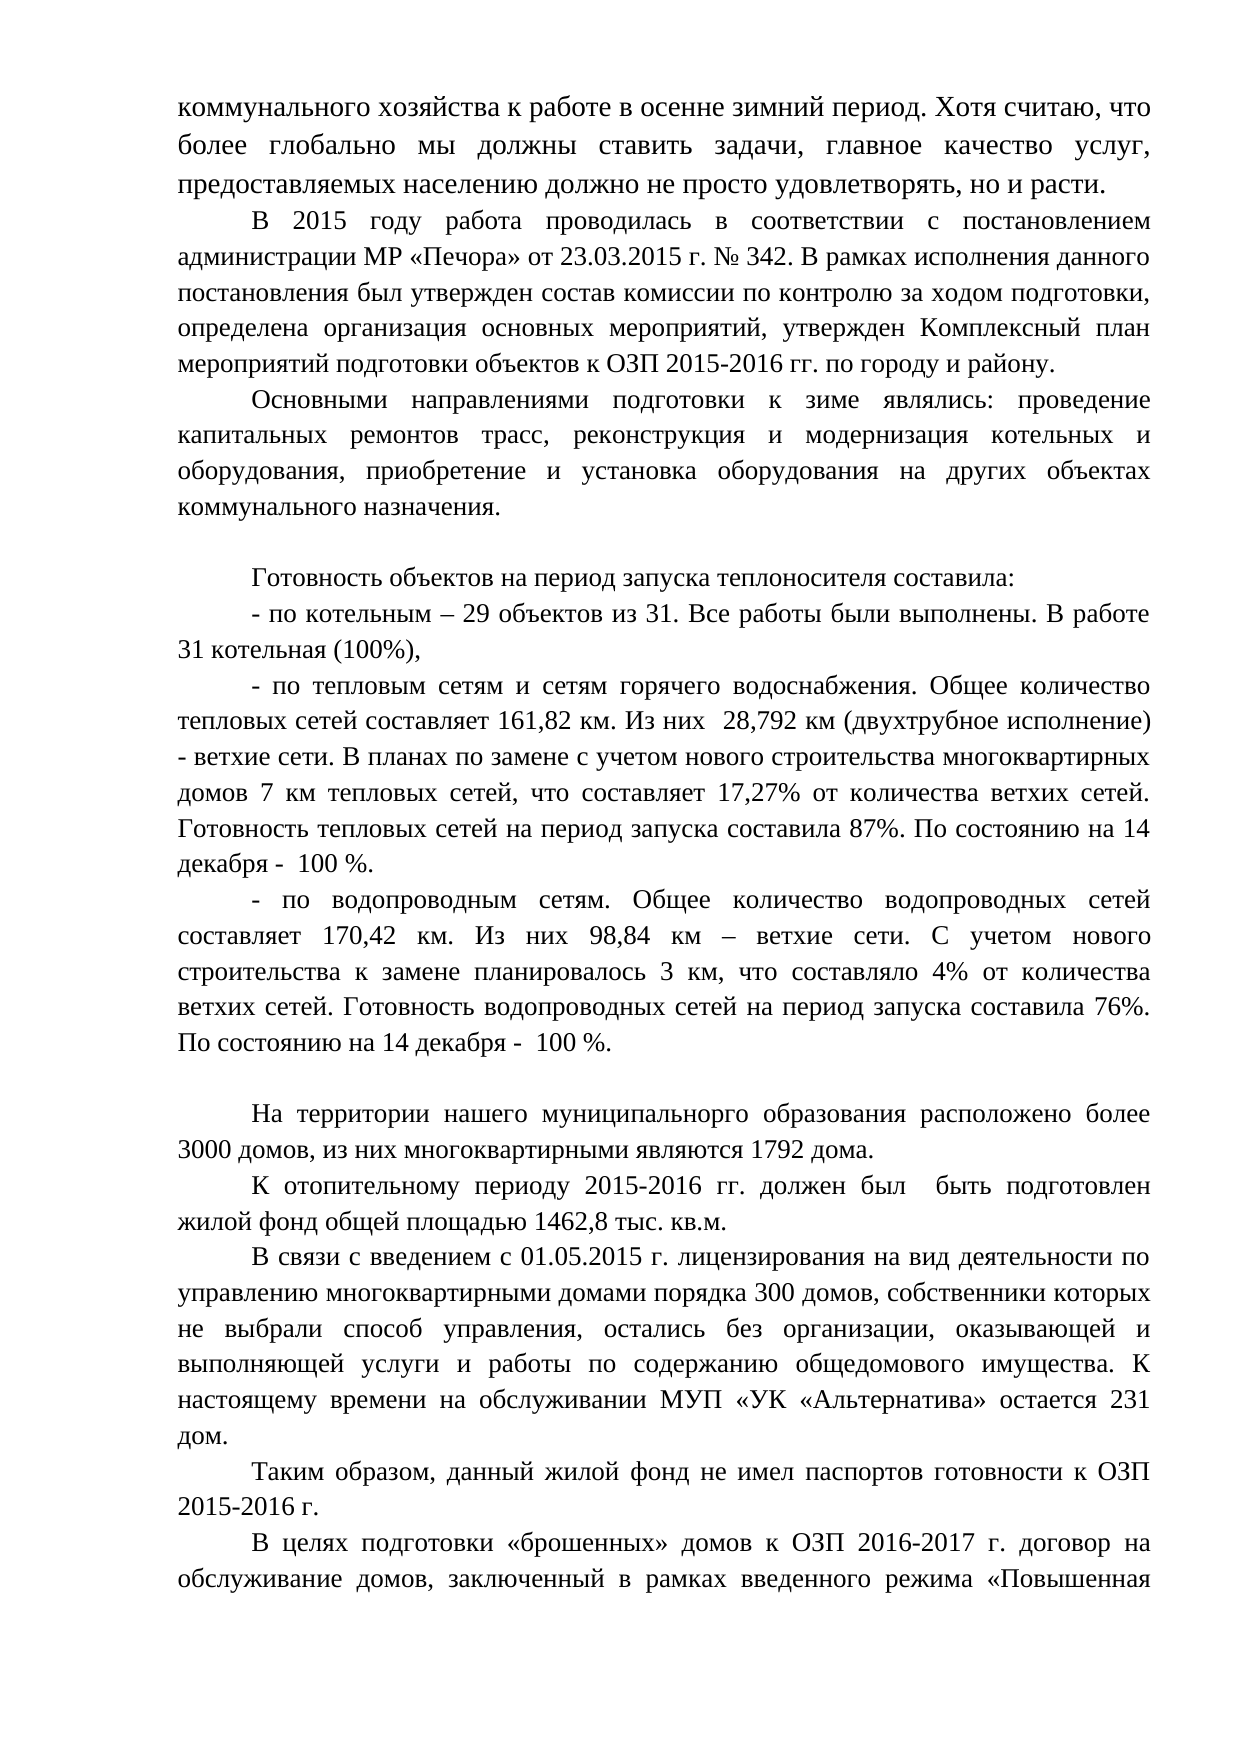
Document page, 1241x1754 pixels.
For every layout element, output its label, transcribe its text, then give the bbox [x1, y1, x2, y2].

text К отопительному периоду 2015-2016 гг. должен был быть подготовлен жилой фонд общей площадью 1462,8 тыс. кв.м. [177, 1169, 1152, 1236]
text В 2015 году работа проводилась в соответствии с постановлением администрации МР «Печора» от 23.03.2015 г. № 342. В рамках исполнения данного постановления был утвержден состав комиссии по контролю за ходом подготовки, определена организация основных мероприятий, утвержден Комплексный план мероприятий подготовки объектов к ОЗП 2015-2016 гг. по городу и району. [177, 204, 1152, 378]
text Таким образом, данный жилой фонд не имел паспортов готовности к ОЗП 2015-2016 г. [177, 1455, 1152, 1522]
text - по тепловым сетям и сетям горячего водоснабжения. Общее количество тепловых сетей составляет 161,82 км. Из них 28,792 км (двухтрубное исполнение) - ветхие сети. В планах по замене с учетом нового строительства многоквартирных домов 7 км тепловых сетей, что составляет 17,27% от количества ветхих сетей. Готовность тепловых сетей на период запуска составила 87%. По состоянию на 14 декабря - 100 %. [177, 669, 1152, 878]
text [177, 1526, 1152, 1593]
text Основными направлениями подготовки к зиме являлись: проведение капитальных ремонтов трасс, реконструкция и модернизация котельных и оборудования, приобретение и установка оборудования на других объектах коммунального назначения. [177, 383, 1152, 521]
text В связи с введением с 01.05.2015 г. лицензирования на вид деятельности по управлению многоквартирными домами порядка 300 домов, собственники которых не выбрали способ управления, остались без организации, оказывающей и выполняющей услуги и работы по содержанию общедомового имущества. К настоящему времени на обслуживании МУП «УК «Альтернатива» остается 231 дом. [177, 1240, 1152, 1450]
text - по водопроводным сетям. Общее количество водопроводных сетей составляет 170,42 км. Из них 98,84 км – ветхие сети. С учетом нового строительства к замене планировалось 3 км, что составляло 4% от количества ветхих сетей. Готовность водопроводных сетей на период запуска составила 76%. По состоянию на 14 декабря - 100 %. [177, 883, 1152, 1057]
text На территории нашего муниципальнорго образования расположено более 3000 домов, из них многоквартирными являются 1792 дома. [177, 1097, 1152, 1164]
text Готовность объектов на период запуска теплоносителя составила: [177, 562, 1152, 593]
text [177, 89, 1152, 199]
text - по котельным – 29 объектов из 31. Все работы были выполнены. В работе 31 котельная (100%), [177, 597, 1152, 664]
